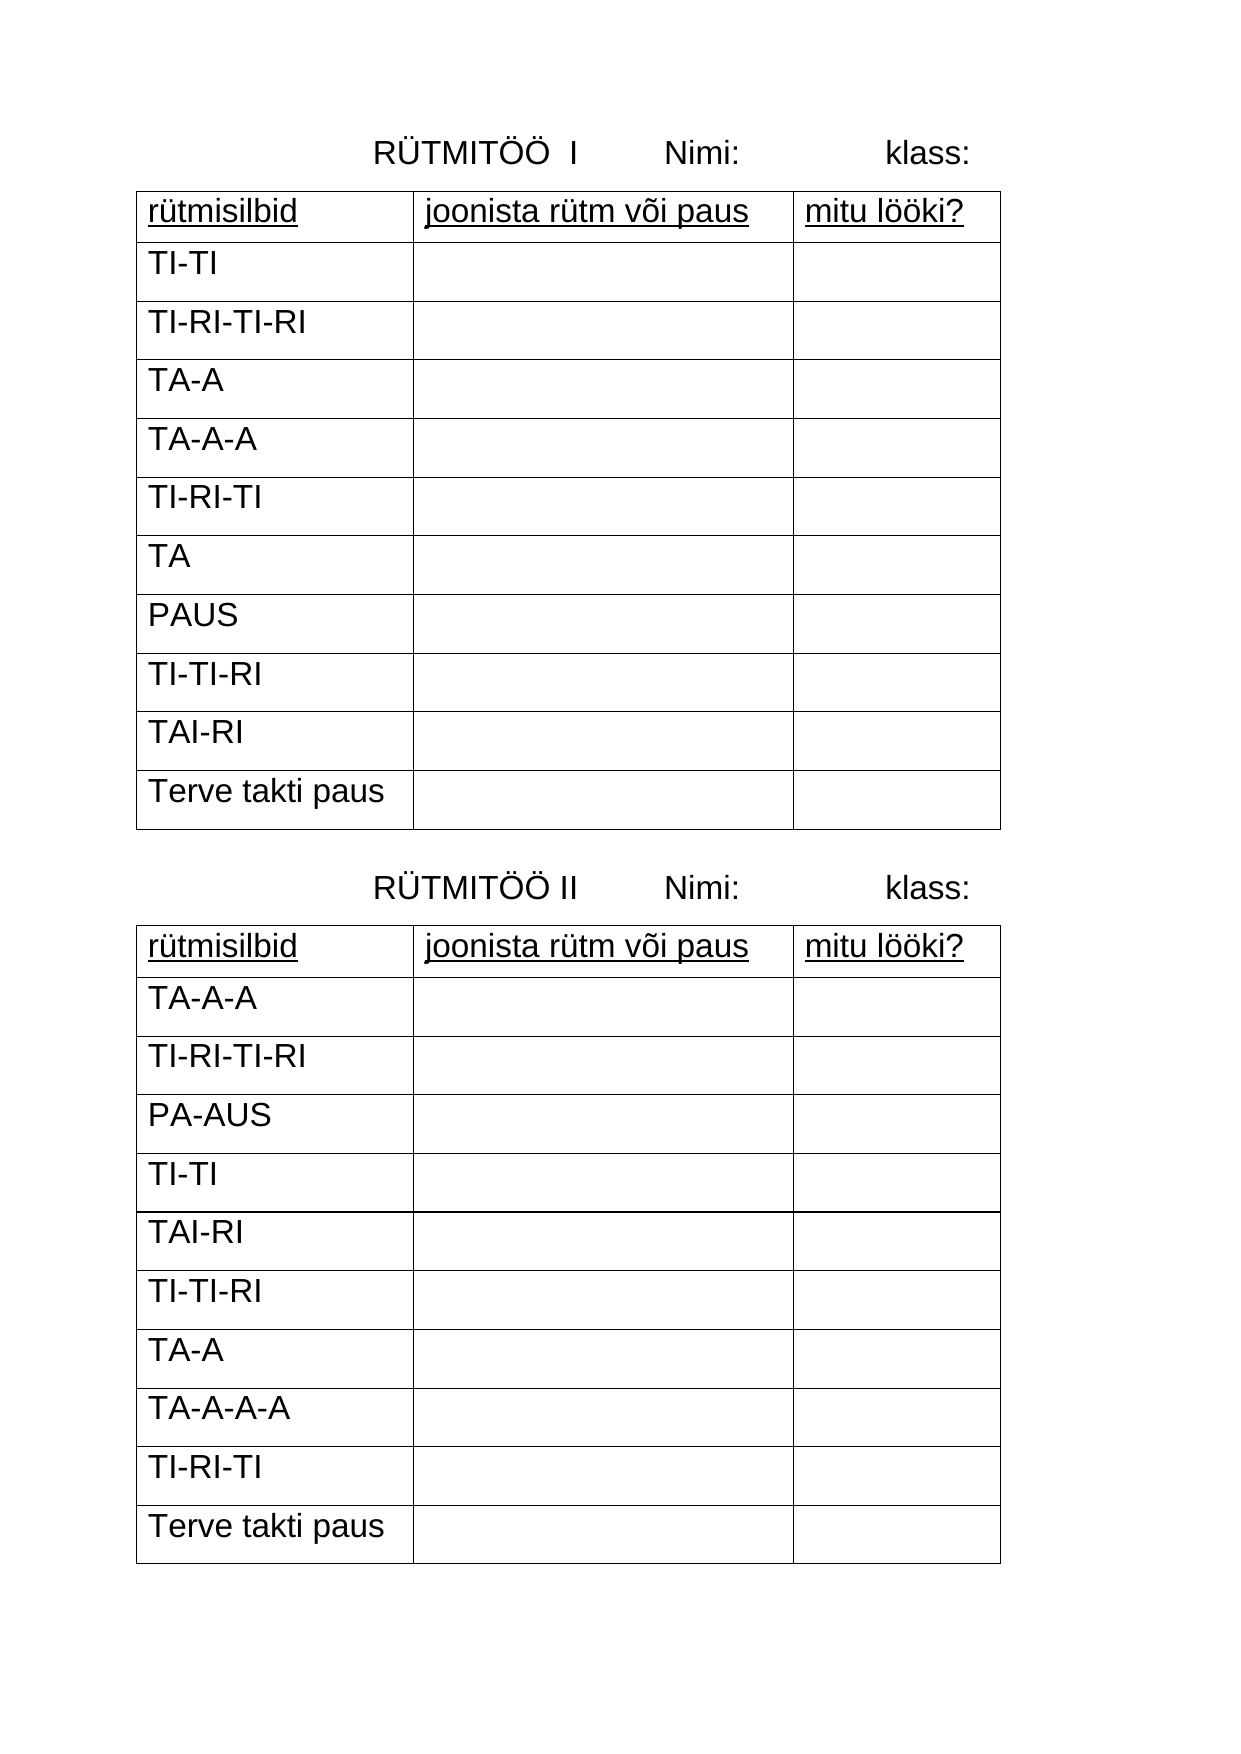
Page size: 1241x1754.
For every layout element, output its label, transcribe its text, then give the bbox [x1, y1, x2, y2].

table_cell [414, 1095, 793, 1153]
table_cell [414, 360, 793, 418]
table_cell [794, 1330, 1000, 1387]
table_cell TAI-RI [137, 1213, 413, 1270]
table_cell [794, 595, 1000, 652]
table_cell [794, 1037, 1000, 1094]
table_header joonista rütm või paus [414, 192, 793, 242]
table_cell TI-TI [137, 243, 413, 301]
table_cell [794, 243, 1000, 301]
table_cell [414, 1506, 793, 1563]
table_cell TI-TI [137, 1154, 413, 1211]
table_header mitu lööki? [794, 192, 1000, 242]
table_cell [794, 536, 1000, 594]
table_header rütmisilbid [137, 926, 413, 977]
table_cell TA-A-A [137, 978, 413, 1036]
table_cell TA-A-A-A [137, 1389, 413, 1446]
table_cell [414, 771, 793, 828]
text RÜTMITÖÖ I Nimi: klass: [298, 133, 1093, 171]
table_cell [794, 978, 1000, 1036]
table_cell [794, 478, 1000, 535]
table_cell [414, 302, 793, 359]
table_cell [794, 712, 1000, 770]
table_cell [794, 1154, 1000, 1211]
table_cell [414, 243, 793, 301]
table_header joonista rütm või paus [414, 926, 793, 977]
table_cell [414, 1271, 793, 1329]
table_cell [414, 1037, 793, 1094]
table_cell [414, 478, 793, 535]
table_cell TI-RI-TI-RI [137, 1037, 413, 1094]
table_cell Terve takti paus [137, 771, 413, 828]
table_cell TI-TI-RI [137, 654, 413, 711]
table_header mitu lööki? [794, 926, 1000, 977]
table_cell [794, 1447, 1000, 1505]
table_cell PA-AUS [137, 1095, 413, 1153]
table_cell TI-TI-RI [137, 1271, 413, 1329]
text RÜTMITÖÖ II Nimi: klass: [298, 868, 1093, 906]
table_cell TI-RI-TI-RI [137, 302, 413, 359]
table_cell [794, 1389, 1000, 1446]
table_cell [414, 536, 793, 594]
table_cell [414, 595, 793, 652]
table_cell [794, 1095, 1000, 1153]
table_cell [414, 1154, 793, 1211]
table_cell [414, 978, 793, 1036]
table_cell [414, 712, 793, 770]
table_header rütmisilbid [137, 192, 413, 242]
table_cell PAUS [137, 595, 413, 652]
table_cell [794, 1271, 1000, 1329]
table_cell [794, 1506, 1000, 1563]
table_cell Terve takti paus [137, 1506, 413, 1563]
table_cell [414, 654, 793, 711]
table_cell [794, 419, 1000, 477]
table_cell TA-A [137, 360, 413, 418]
table_cell [794, 360, 1000, 418]
table_cell [414, 1389, 793, 1446]
table_cell TI-RI-TI [137, 1447, 413, 1505]
table_cell [414, 419, 793, 477]
table_cell [794, 1213, 1000, 1270]
table_cell [794, 654, 1000, 711]
table_cell TA [137, 536, 413, 594]
table_cell [414, 1213, 793, 1270]
table_cell TA-A [137, 1330, 413, 1387]
table_cell [414, 1447, 793, 1505]
table_cell TI-RI-TI [137, 478, 413, 535]
table_cell TA-A-A [137, 419, 413, 477]
table_cell [414, 1330, 793, 1387]
table_cell [794, 771, 1000, 828]
table_cell TAI-RI [137, 712, 413, 770]
table_cell [794, 302, 1000, 359]
